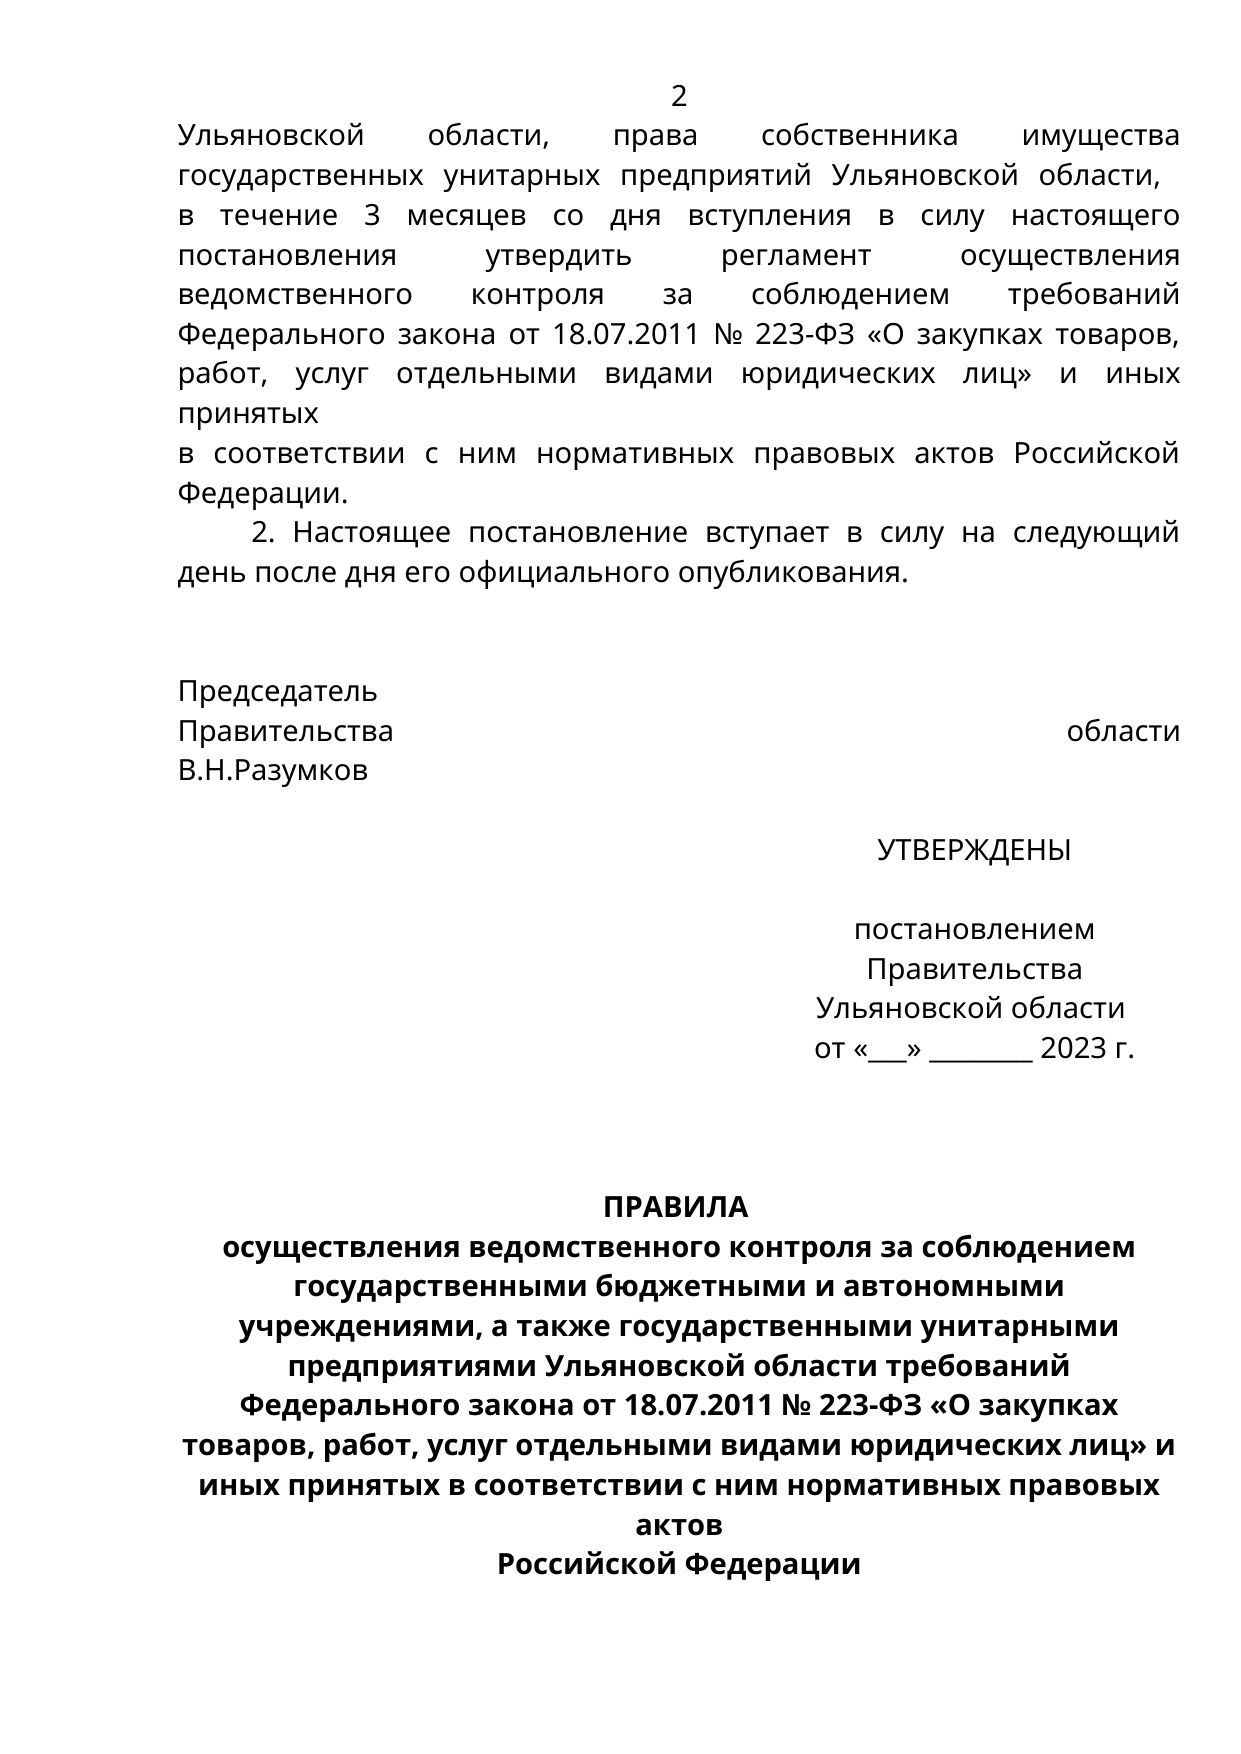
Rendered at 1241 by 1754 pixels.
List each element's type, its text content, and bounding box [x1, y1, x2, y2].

text ПРАВИЛА осуществления ведомственного контроля за соблюдением государственными бюджетными и автономными учреждениями, а также государственными унитарными предприятиями Ульяновской области требований Федерального закона от 18.07.2011 № 223-ФЗ «О закупках товаров, работ, услуг отдельными видами юридических лиц» и иных принятых в соответствии с ним нормативных правовых актов [177, 1186, 1181, 1543]
text постановлением Правительства Ульяновской области от «___» ________ 2023 г. [768, 908, 1181, 1067]
text УТВЕРЖДЕНЫ [768, 829, 1181, 869]
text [177, 115, 1181, 512]
text Председатель [177, 670, 1181, 710]
text 2. Настоящее постановление вступает в силу на следующий день после дня его официального опубликования. [177, 512, 1181, 591]
text Правительства области В.Н.Разумков [177, 710, 1181, 789]
text Российской Федерации [177, 1543, 1181, 1583]
